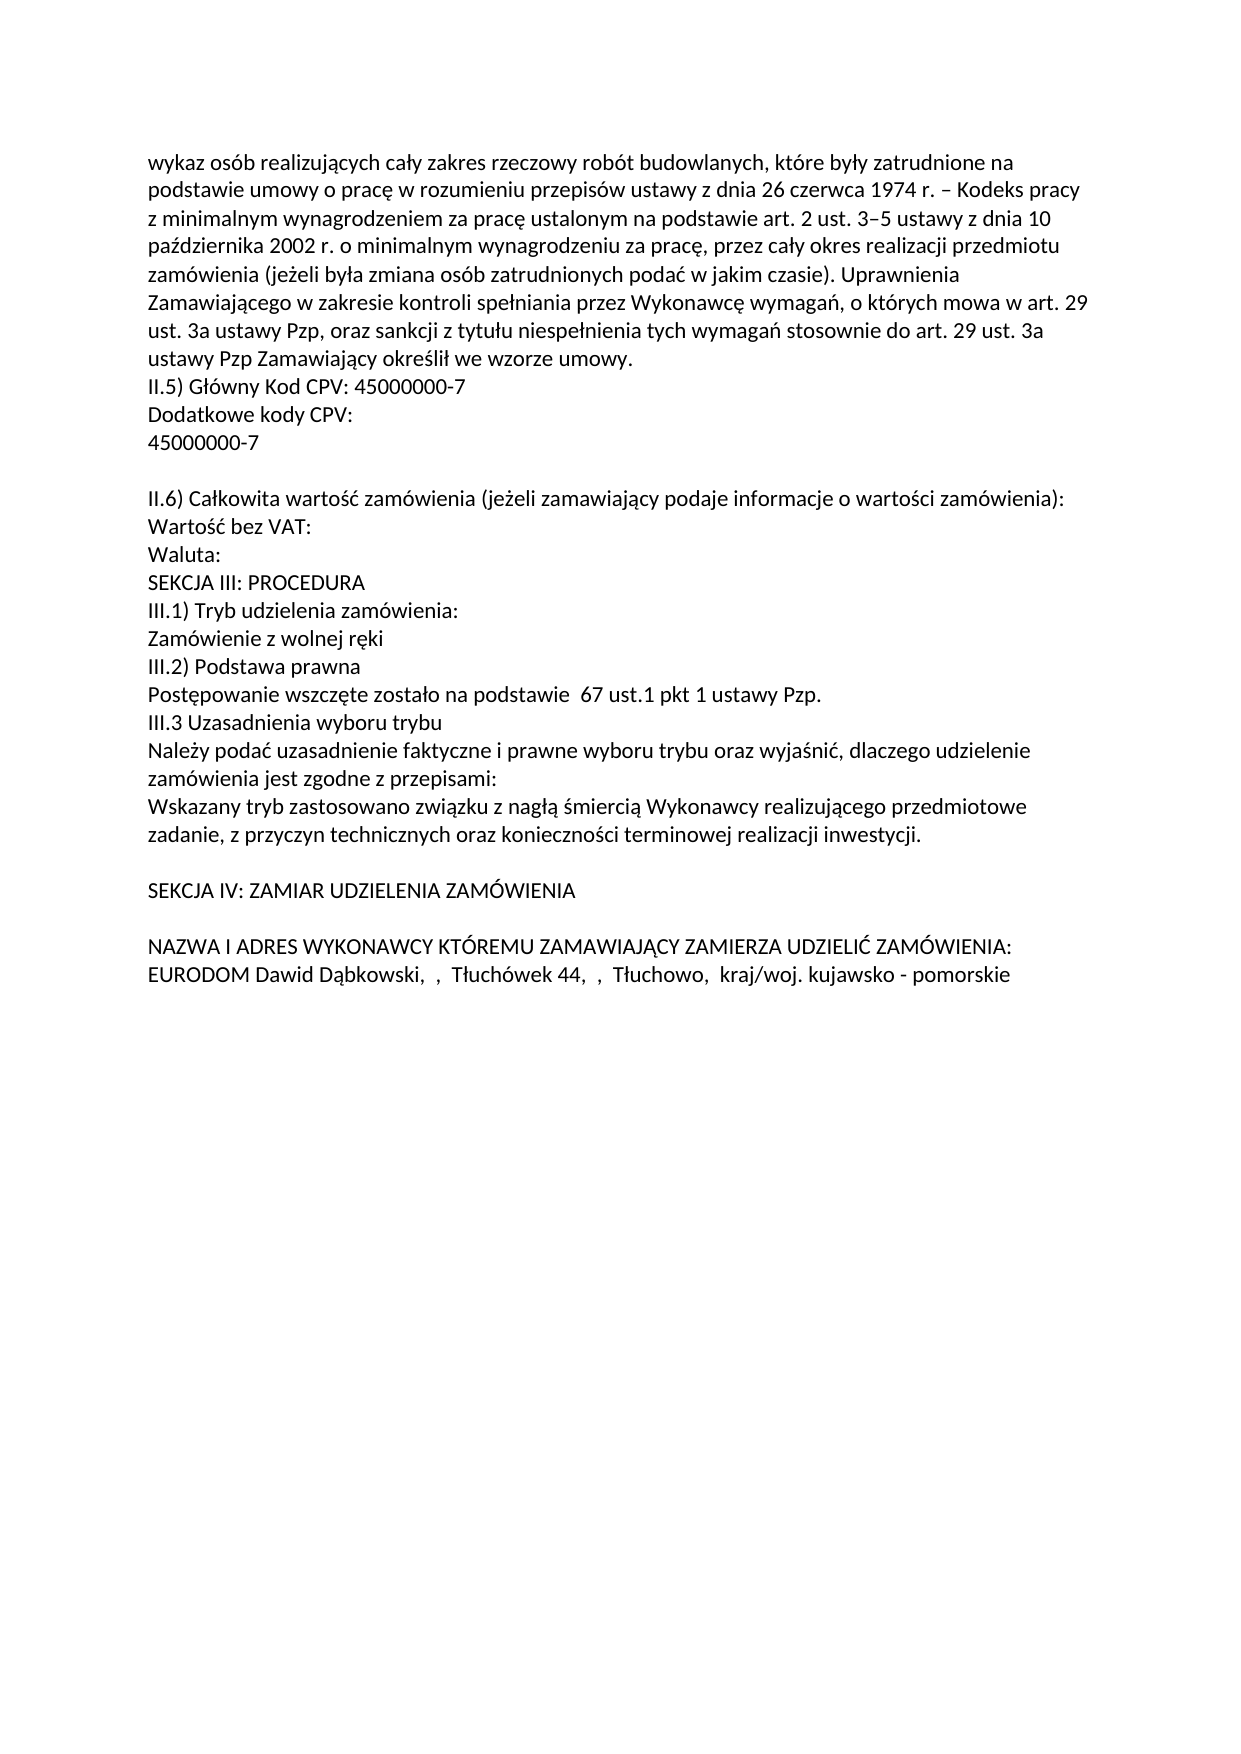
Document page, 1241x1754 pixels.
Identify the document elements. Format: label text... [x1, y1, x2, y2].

text II.5) Główny Kod CPV: 45000000-7 [148, 372, 1093, 400]
text Postępowanie wszczęte zostało na podstawie 67 ust.1 pkt 1 ustawy Pzp. [148, 680, 1093, 708]
text SEKCJA III: PROCEDURA [148, 568, 1093, 596]
text 45000000-7 [148, 428, 1093, 456]
text Zamówienie z wolnej ręki [148, 624, 1093, 652]
text Dodatkowe kody CPV: [148, 400, 1093, 428]
text NAZWA I ADRES WYKONAWCY KTÓREMU ZAMAWIAJĄCY ZAMIERZA UDZIELIĆ ZAMÓWIENIA: [148, 932, 1093, 960]
text SEKCJA IV: ZAMIAR UDZIELENIA ZAMÓWIENIA [148, 876, 1093, 904]
text III.3 Uzasadnienia wyboru trybu [148, 708, 1093, 736]
text Wskazany tryb zastosowano związku z nagłą śmiercią Wykonawcy realizującego przedmiotowe zadanie, z przyczyn technicznych oraz konieczności terminowej realizacji inwestycji. [148, 792, 1093, 848]
text Wartość bez VAT: [148, 512, 1093, 540]
text III.1) Tryb udzielenia zamówienia: [148, 596, 1093, 624]
text Waluta: [148, 540, 1093, 568]
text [148, 148, 1093, 372]
text III.2) Podstawa prawna [148, 652, 1093, 680]
text II.6) Całkowita wartość zamówienia (jeżeli zamawiający podaje informacje o wartości zamówienia): [148, 484, 1093, 512]
text Należy podać uzasadnienie faktyczne i prawne wyboru trybu oraz wyjaśnić, dlaczego udzielenie zamówienia jest zgodne z przepisami: [148, 736, 1093, 792]
text EURODOM Dawid Dąbkowski, , Tłuchówek 44, , Tłuchowo, kraj/woj. kujawsko - pomorskie [148, 960, 1093, 988]
